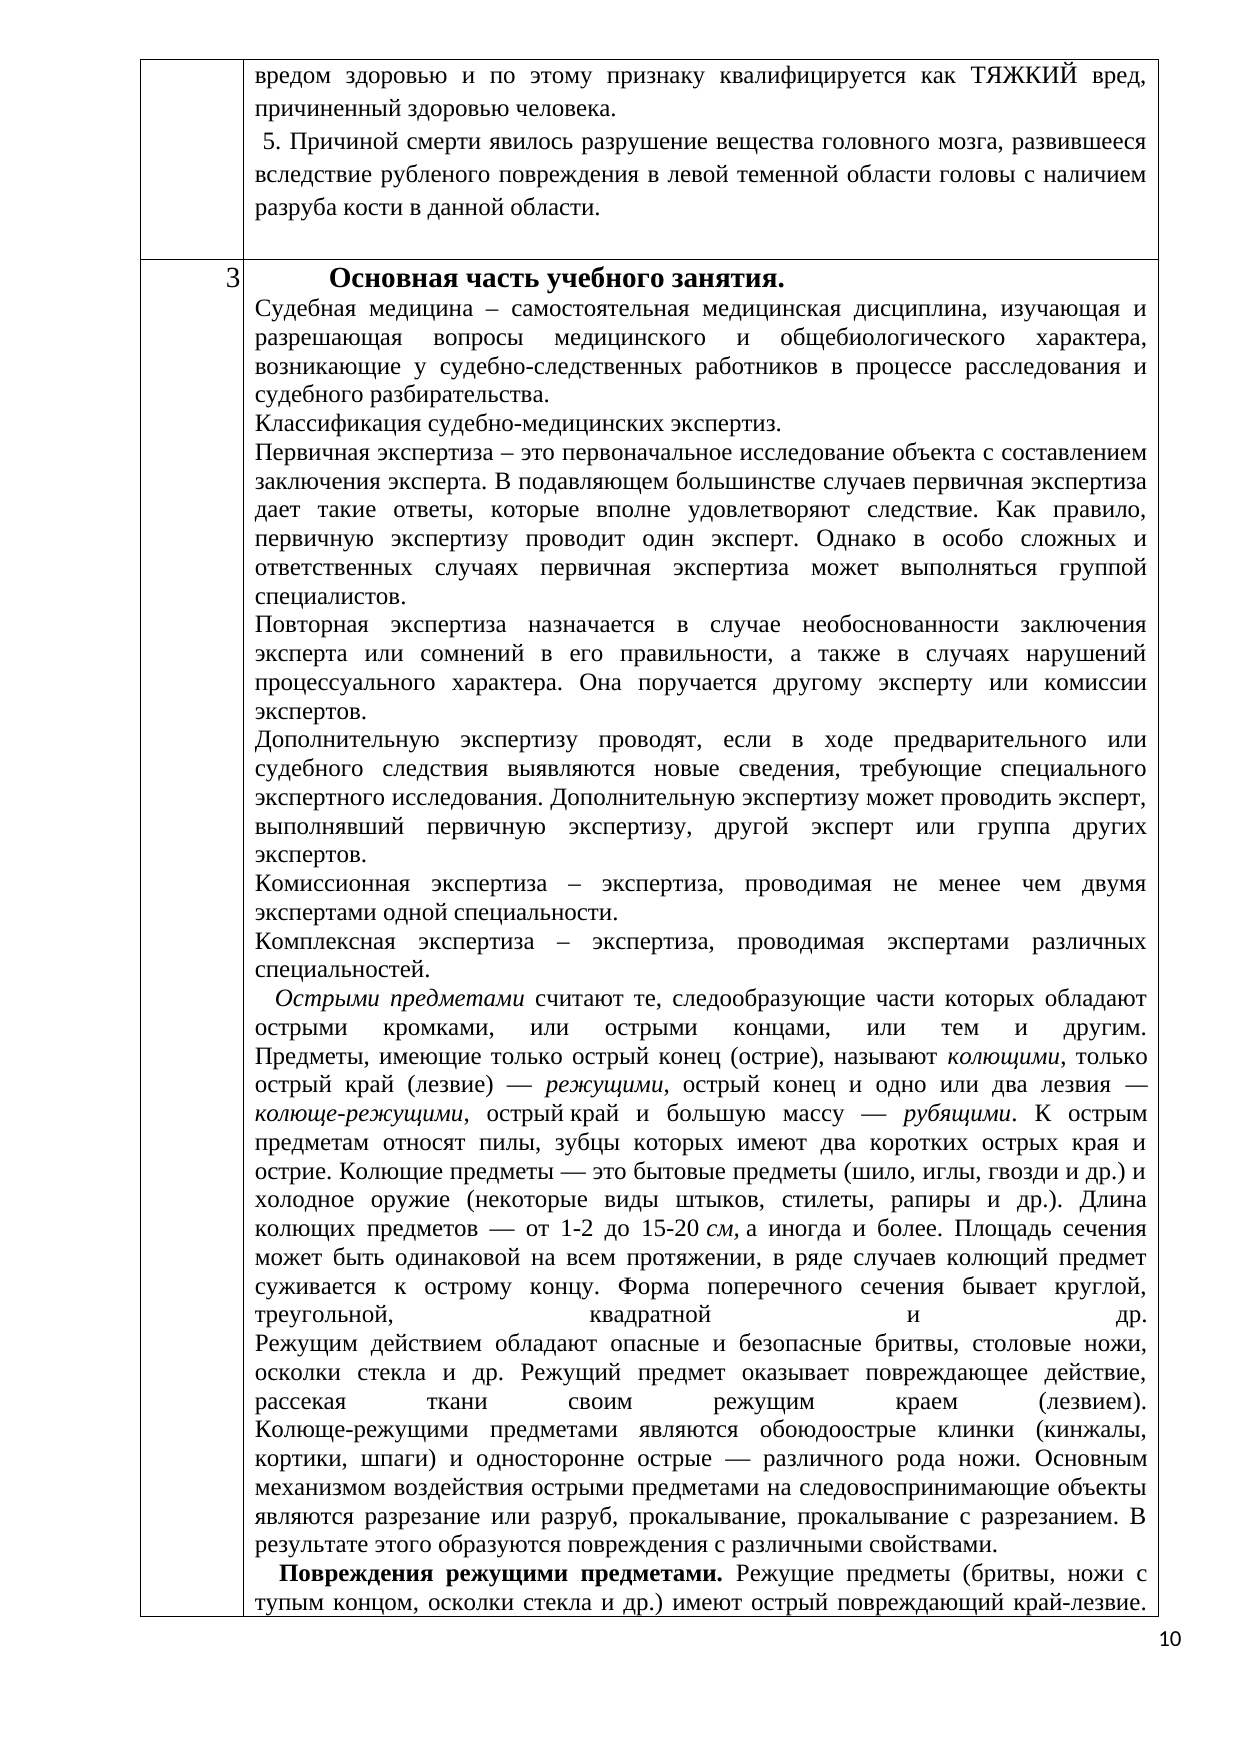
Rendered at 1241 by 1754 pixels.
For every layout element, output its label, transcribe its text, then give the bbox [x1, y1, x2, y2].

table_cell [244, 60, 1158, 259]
table_cell 3 [141, 260, 243, 1616]
table_cell 2 [141, 60, 243, 259]
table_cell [244, 260, 1158, 1616]
